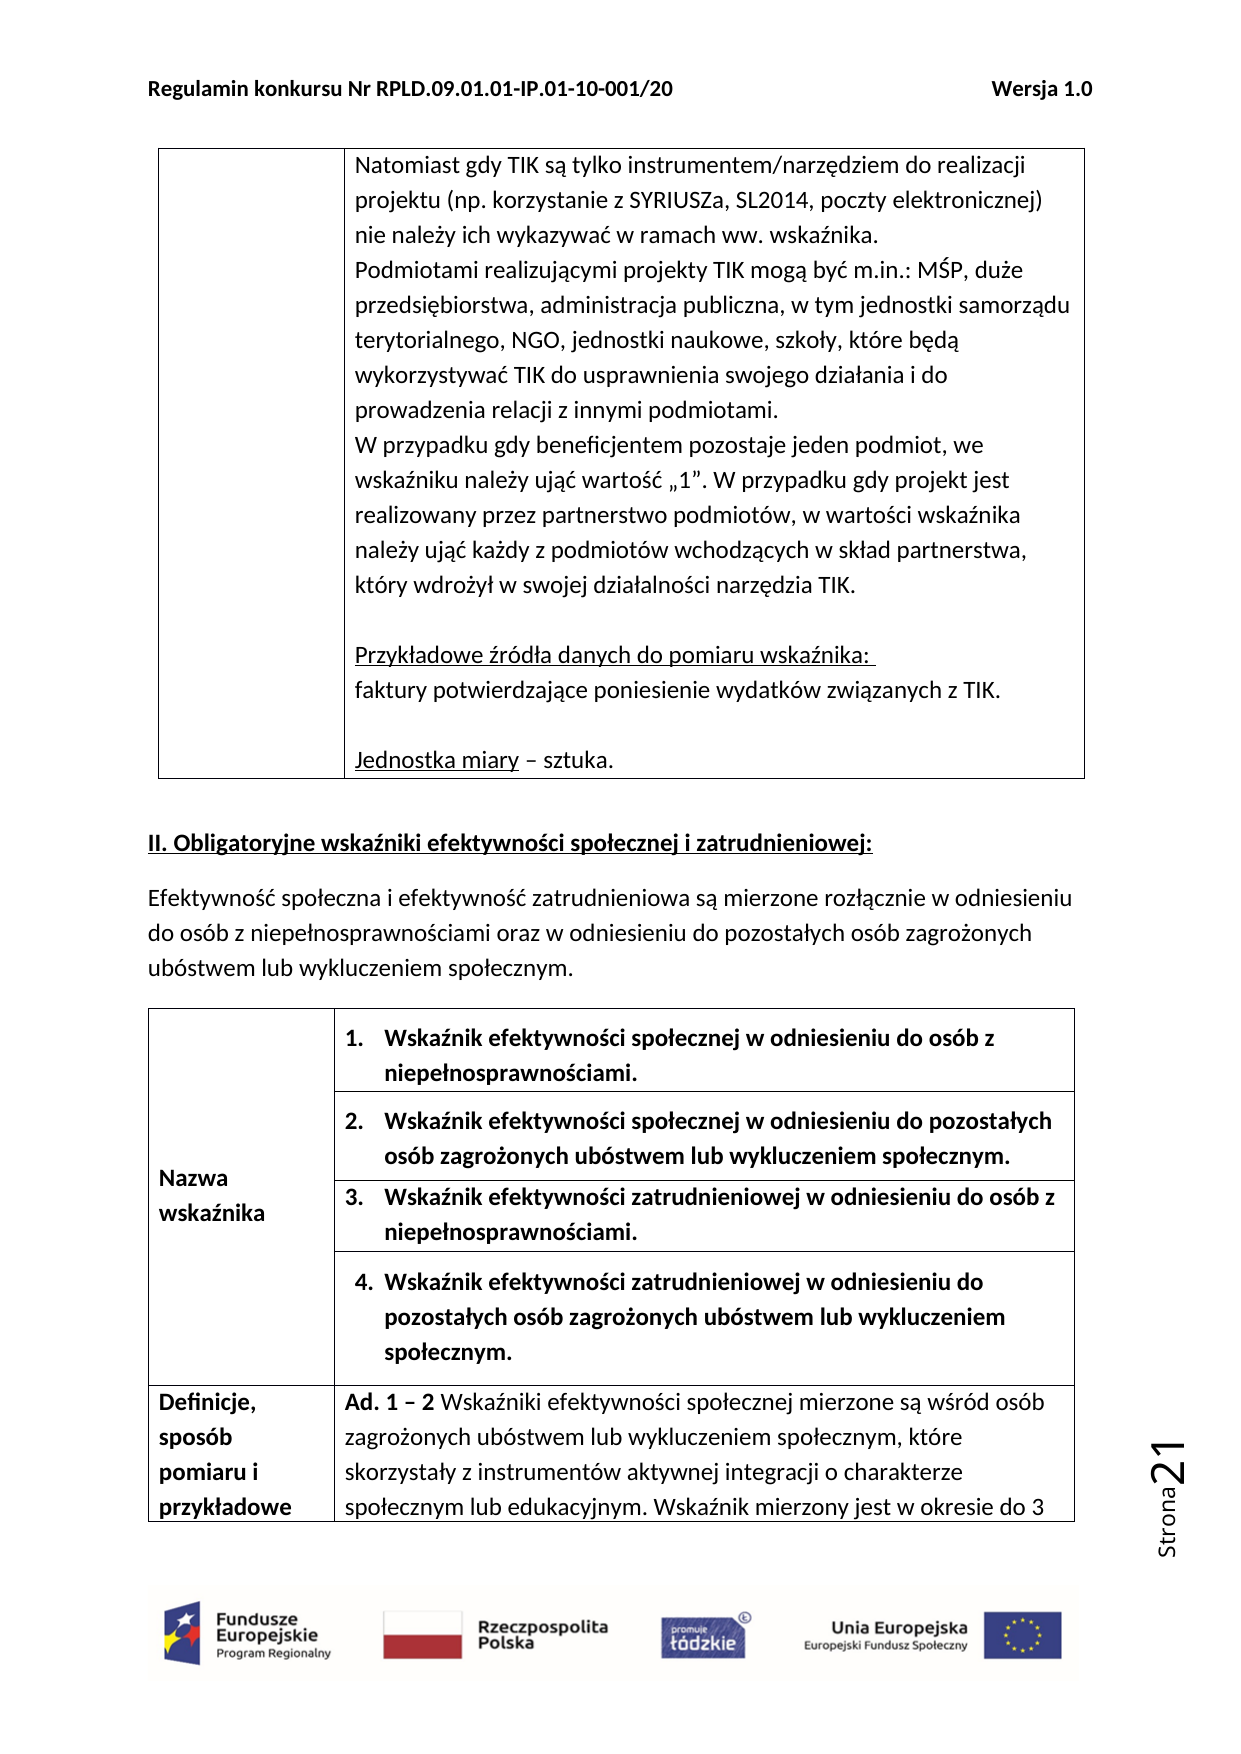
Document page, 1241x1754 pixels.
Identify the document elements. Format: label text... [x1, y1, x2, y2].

table_cell Wskaźnik efektywności zatrudnieniowej w odniesieniu do pozostałych osób zagrożonych ubóstwem lub wykluczeniem społecznym. [335, 1252, 1074, 1385]
table_cell Wskaźnik efektywności zatrudnieniowej w odniesieniu do osób z niepełnosprawnościami. [335, 1181, 1074, 1251]
text II. Obligatoryjne wskaźniki efektywności społecznej i zatrudnieniowej: [148, 827, 1092, 857]
table_cell Definicje, sposób pomiaru i przykładowe źródła danych do pomiaru [149, 1386, 334, 1521]
picture [147, 1585, 1079, 1681]
table_header Nazwa wskaźnika [149, 1009, 334, 1385]
text Efektywność społeczna i efektywność zatrudnieniowa są mierzone rozłącznie w odniesieniu do osób z niepełnosprawnościami oraz w odniesieniu do pozostałych osób zagrożonych ubóstwem lub wykluczeniem społecznym. [148, 882, 1092, 983]
table_cell Wskaźnik efektywności społecznej w odniesieniu do pozostałych osób zagrożonych ubóstwem lub wykluczeniem społecznym. [335, 1092, 1074, 1180]
table_header Wskaźnik efektywności społecznej w odniesieniu do osób z niepełnosprawnościami. [335, 1009, 1074, 1091]
